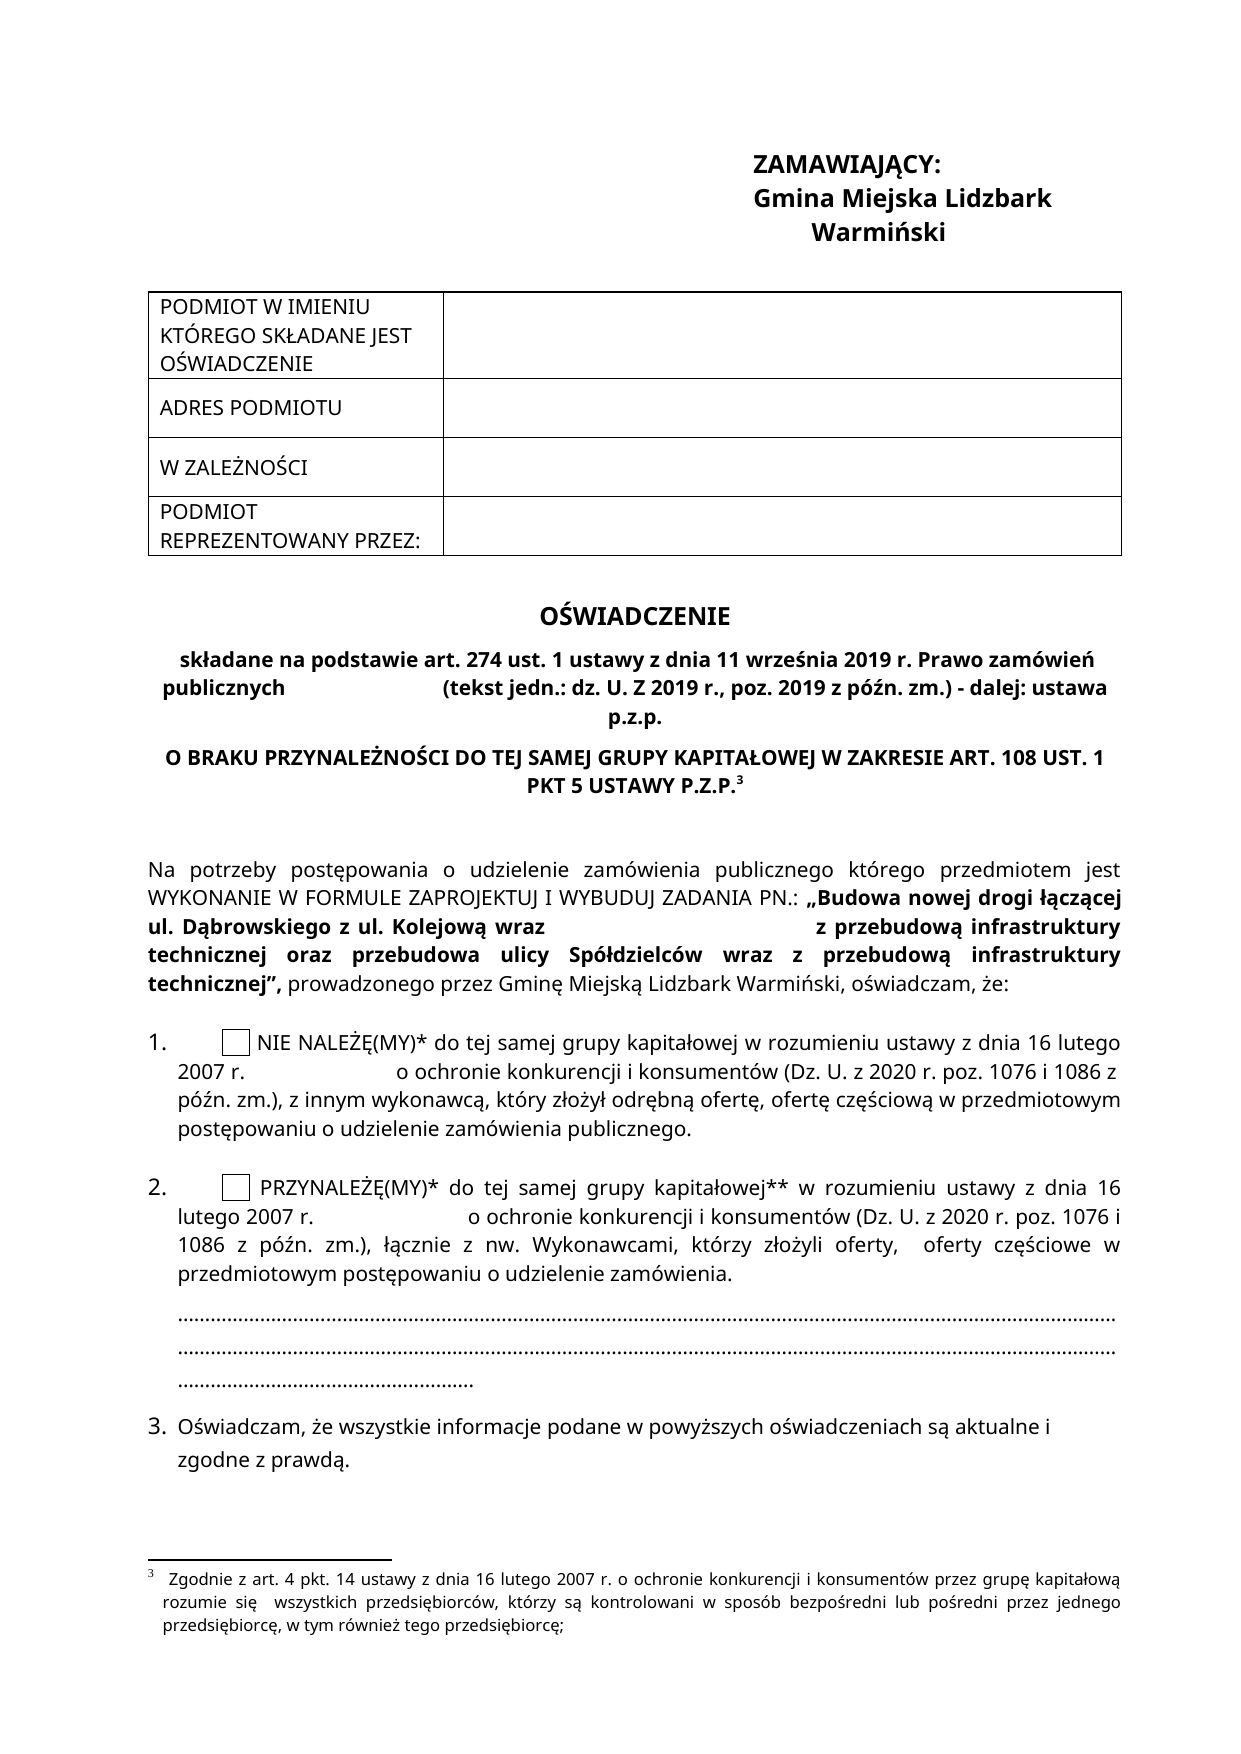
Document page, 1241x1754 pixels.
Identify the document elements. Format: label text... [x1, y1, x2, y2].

table_cell PODMIOT REPREZENTOWANY PRZEZ: [149, 497, 443, 555]
list Oświadczam, że wszystkie informacje podane w powyższych oświadczeniach są aktualne i zgodne z prawdą. [148, 1410, 1122, 1474]
table_cell ADRES PODMIOTU [149, 379, 443, 437]
text Gmina Miejska Lidzbark Warmiński [753, 181, 1122, 249]
text Na potrzeby postępowania o udzielenie zamówienia publicznego którego przedmiotem jest WYKONANIE W FORMULE ZAPROJEKTUJ I WYBUDUJ ZADANIA PN.: „Budowa nowej drogi łączącej ul. Dąbrowskiego z ul. Kolejową wraz z przebudową infrastruktury technicznej oraz przebudowa ulicy Spółdzielców wraz z przebudową infrastruktury technicznej”, prowadzonego przez Gminę Miejską Lidzbark Warmiński, oświadczam, że: [148, 855, 1122, 997]
text ZAMAWIAJĄCY: [753, 147, 1122, 181]
table_header [444, 293, 1121, 378]
list PRZYNALEŻĘ(MY)* do tej samej grupy kapitałowej** w rozumieniu ustawy z dnia 16 lutego 2007 r. o ochronie konkurencji i konsumentów (Dz. U. z 2020 r. poz. 1076 i 1086 z późn. zm.), łącznie z nw. Wykonawcami, którzy złożyli oferty, oferty częściowe w przedmiotowym postępowaniu o udzielenie zamówienia. [148, 1171, 1122, 1287]
text ……………………………………………………………………………………………………………………………………………………………………………………………………………………………………………………………………………………………………………………………………………………..………. [177, 1299, 1122, 1393]
table_cell W ZALEŻNOŚCI [149, 438, 443, 496]
table_cell [444, 438, 1121, 496]
text O BRAKU PRZYNALEŻNOŚCI DO TEJ SAMEJ GRUPY KAPITAŁOWEJ W ZAKRESIE ART. 108 UST. 1 PKT 5 USTAWY P.Z.P. [148, 743, 1122, 800]
text OŚWIADCZENIE [148, 598, 1122, 633]
text składane na podstawie art. 274 ust. 1 ustawy z dnia 11 września 2019 r. Prawo zamówień publicznych (tekst jedn.: dz. U. Z 2019 r., poz. 2019 z późn. zm.) - dalej: ustawa p.z.p. [148, 645, 1122, 730]
list NIE NALEŻĘ(MY)* do tej samej grupy kapitałowej w rozumieniu ustawy z dnia 16 lutego 2007 r. o ochronie konkurencji i konsumentów (Dz. U. z 2020 r. poz. 1076 i 1086 z późn. zm.), z innym wykonawcą, który złożył odrębną ofertę, ofertę częściową w przedmiotowym postępowaniu o udzielenie zamówienia publicznego. [148, 1026, 1122, 1142]
table_cell [444, 379, 1121, 437]
table_header PODMIOT W IMIENIU KTÓREGO SKŁADANE JEST OŚWIADCZENIE [149, 293, 443, 378]
table_cell [444, 497, 1121, 555]
